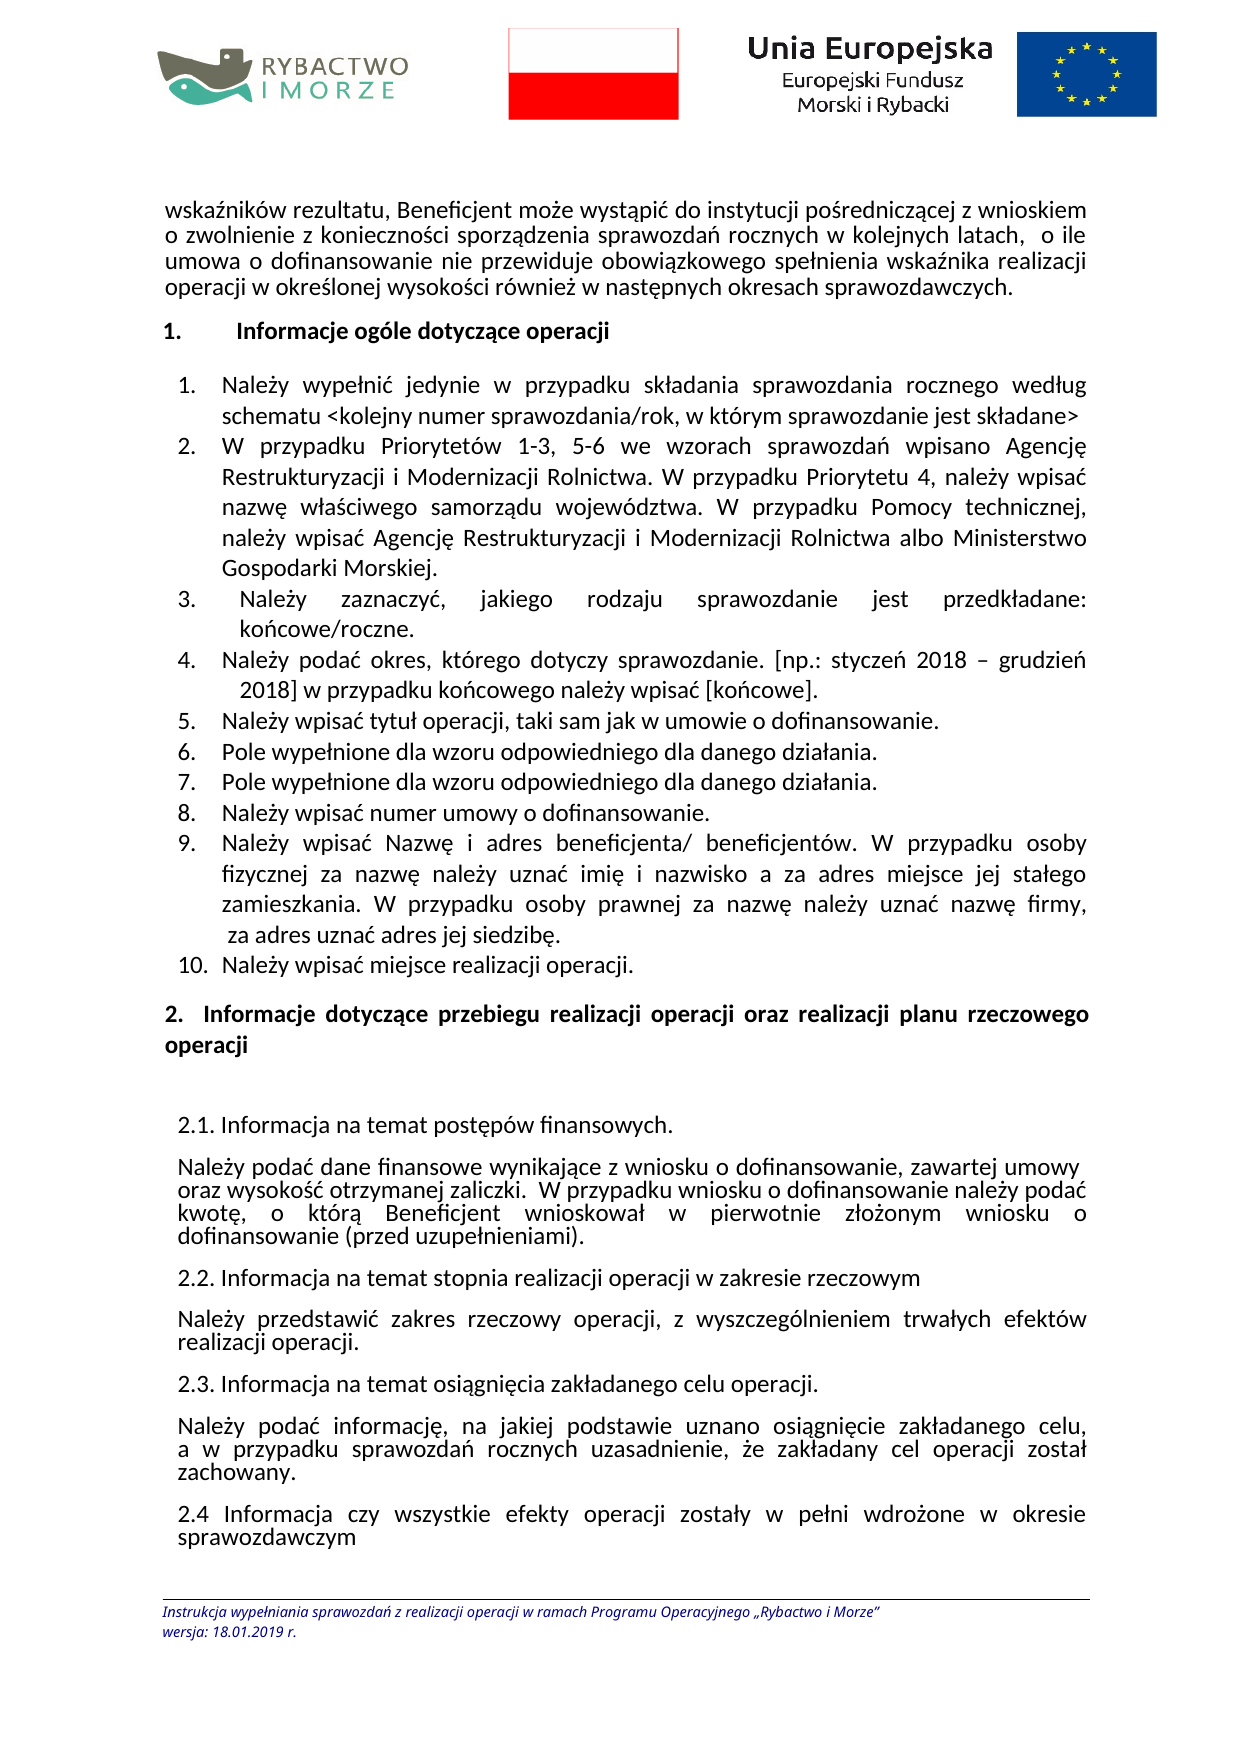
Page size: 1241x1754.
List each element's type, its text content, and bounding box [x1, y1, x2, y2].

list Informacje dotyczące przebiegu realizacji operacji oraz realizacji planu rzeczowego operacji [164, 998, 1090, 1059]
list Należy podać okres, którego dotyczy sprawozdanie. [np.: styczeń 2018 – grudzień 2018] w przypadku końcowego należy wpisać [końcowe]. [177, 644, 1088, 705]
text 2.3. Informacja na temat osiągnięcia zakładanego celu operacji. [177, 1374, 1088, 1397]
list Należy wypełnić jedynie w przypadku składania sprawozdania rocznego według schematu <kolejny numer sprawozdania/rok, w którym sprawozdanie jest składane> [177, 369, 1088, 430]
text Należy podać dane finansowe wynikające z wniosku o dofinansowanie, zawartej umowy oraz wysokość otrzymanej zaliczki. W przypadku wniosku o dofinansowanie należy podać kwotę, o którą Beneficjent wnioskował w pierwotnie złożonym wniosku o dofinansowanie (przed uzupełnieniami). [177, 1157, 1088, 1249]
text 2.4 Informacja czy wszystkie efekty operacji zostały w pełni wdrożone w okresie sprawozdawczym [177, 1504, 1088, 1550]
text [164, 198, 1088, 300]
list W przypadku Priorytetów 1-3, 5-6 we wzorach sprawozdań wpisano Agencję Restrukturyzacji i Modernizacji Rolnictwa. W przypadku Priorytetu 4, należy wpisać nazwę właściwego samorządu województwa. W przypadku Pomocy technicznej, należy wpisać Agencję Restrukturyzacji i Modernizacji Rolnictwa albo Ministerstwo Gospodarki Morskiej. [177, 430, 1088, 583]
list Pole wypełnione dla wzoru odpowiedniego dla danego działania. [177, 736, 1088, 766]
picture [508, 28, 680, 121]
list Należy wpisać numer umowy o dofinansowanie. [177, 797, 1088, 827]
picture [749, 30, 1159, 119]
list Należy wpisać tytuł operacji, taki sam jak w umowie o dofinansowanie. [177, 705, 1088, 736]
list Należy wpisać Nazwę i adres beneficjenta/ beneficjentów. W przypadku osoby fizycznej za nazwę należy uznać imię i nazwisko a za adres miejsce jej stałego zamieszkania. W przypadku osoby prawnej za nazwę należy uznać nazwę firmy, za adres uznać adres jej siedzibę. [177, 827, 1088, 949]
text 2.1. Informacja na temat postępów finansowych. [177, 1115, 1088, 1138]
list Należy zaznaczyć, jakiego rodzaju sprawozdanie jest przedkładane: końcowe/roczne. [177, 583, 1088, 644]
list Należy wpisać miejsce realizacji operacji. [177, 949, 1088, 980]
picture [140, 28, 428, 121]
list Informacje ogóle dotyczące operacji [162, 319, 1088, 344]
list Pole wypełnione dla wzoru odpowiedniego dla danego działania. [177, 766, 1088, 797]
text Należy przedstawić zakres rzeczowy operacji, z wyszczególnieniem trwałych efektów realizacji operacji. [177, 1309, 1088, 1356]
text 2.2. Informacja na temat stopnia realizacji operacji w zakresie rzeczowym [177, 1268, 1088, 1291]
text Należy podać informację, na jakiej podstawie uznano osiągnięcie zakładanego celu, a w przypadku sprawozdań rocznych uzasadnienie, że zakładany cel operacji został zachowany. [177, 1416, 1088, 1485]
